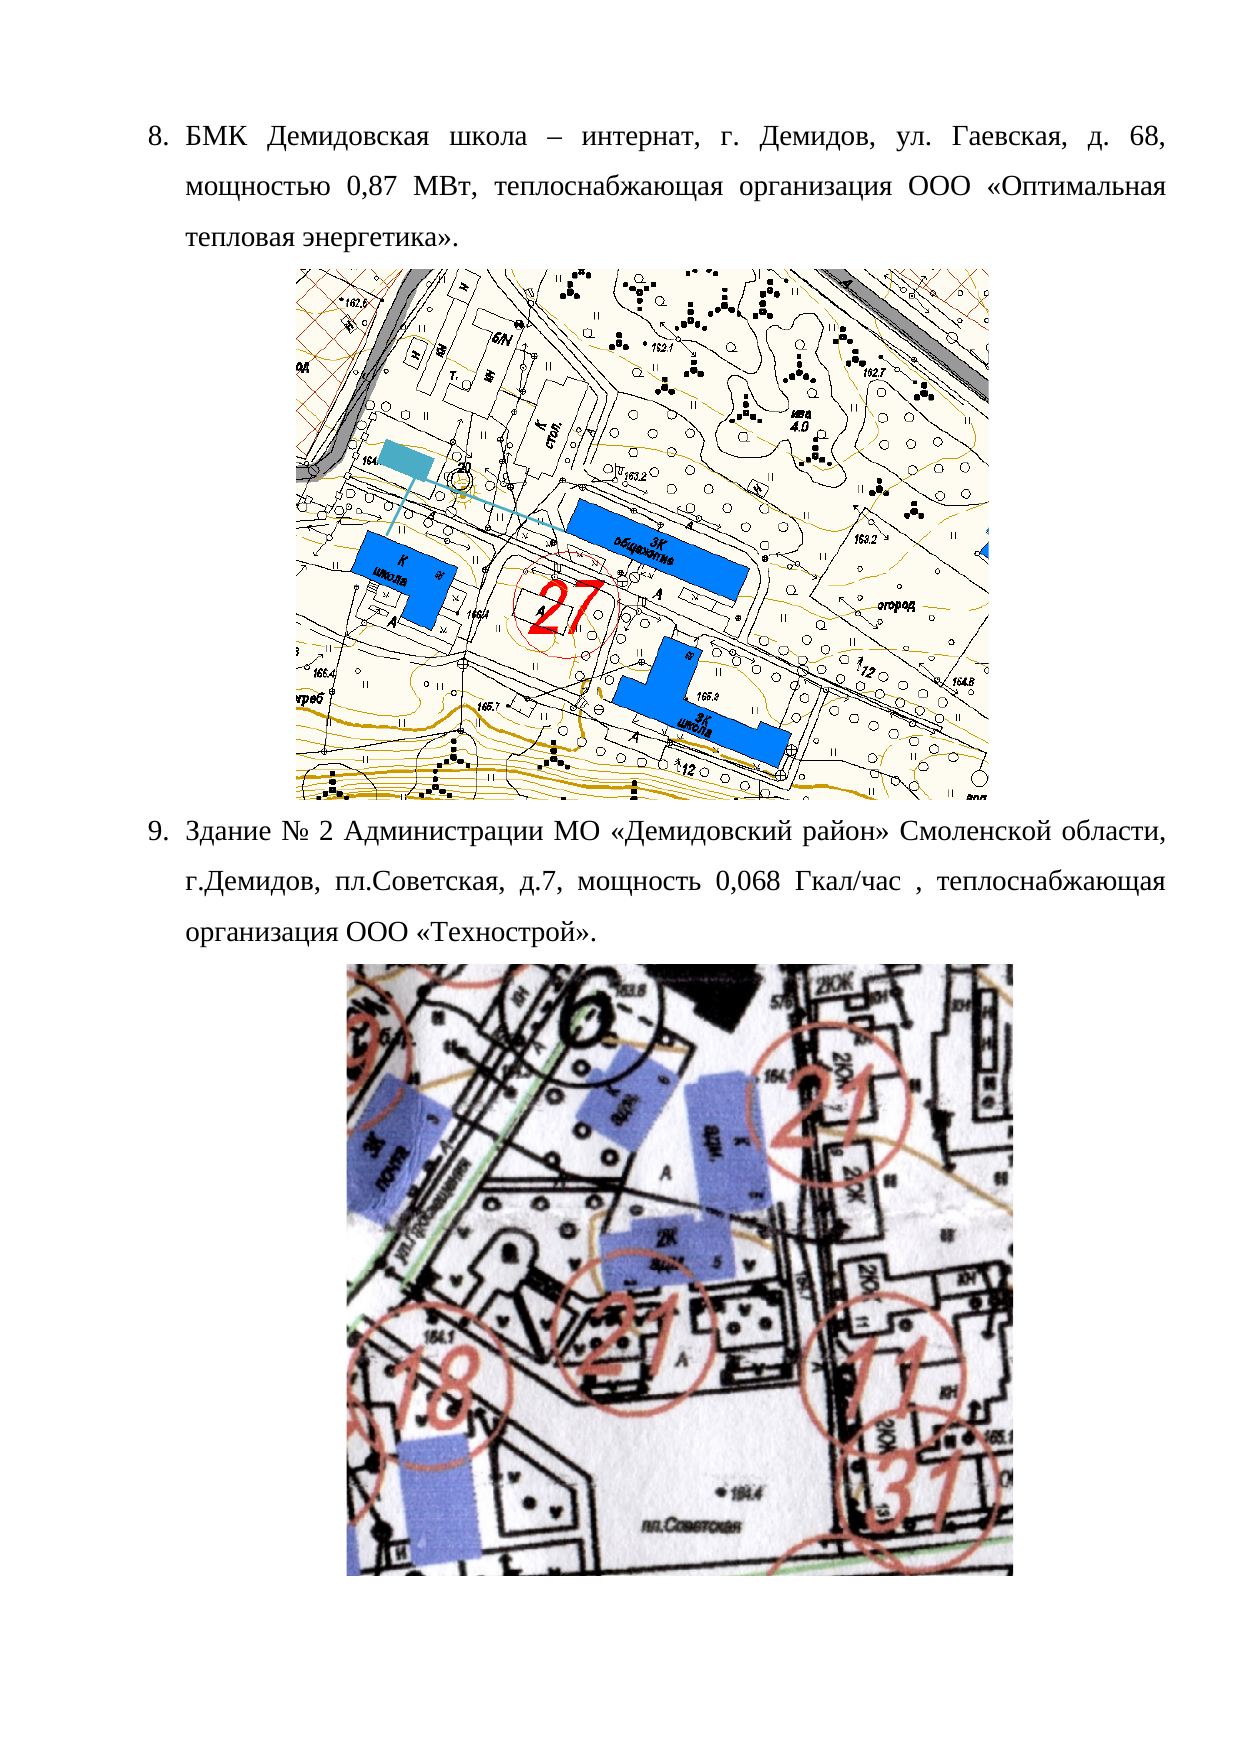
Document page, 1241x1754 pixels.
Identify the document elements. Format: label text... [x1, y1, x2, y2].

list Здание № 2 Администрации МО «Демидовский район» Смоленской области, г.Демидов, пл.Советская, д.7, мощность 0,068 Гкал/час , теплоснабжающая организация ООО «Технострой». [148, 813, 1167, 947]
picture [346, 964, 1014, 1576]
picture [296, 269, 989, 800]
list БМК Демидовская школа – интернат, г. Демидов, ул. Гаевская, д. 68, мощностью 0,87 МВт, теплоснабжающая организация ООО «Оптимальная тепловая энергетика». [148, 118, 1167, 252]
